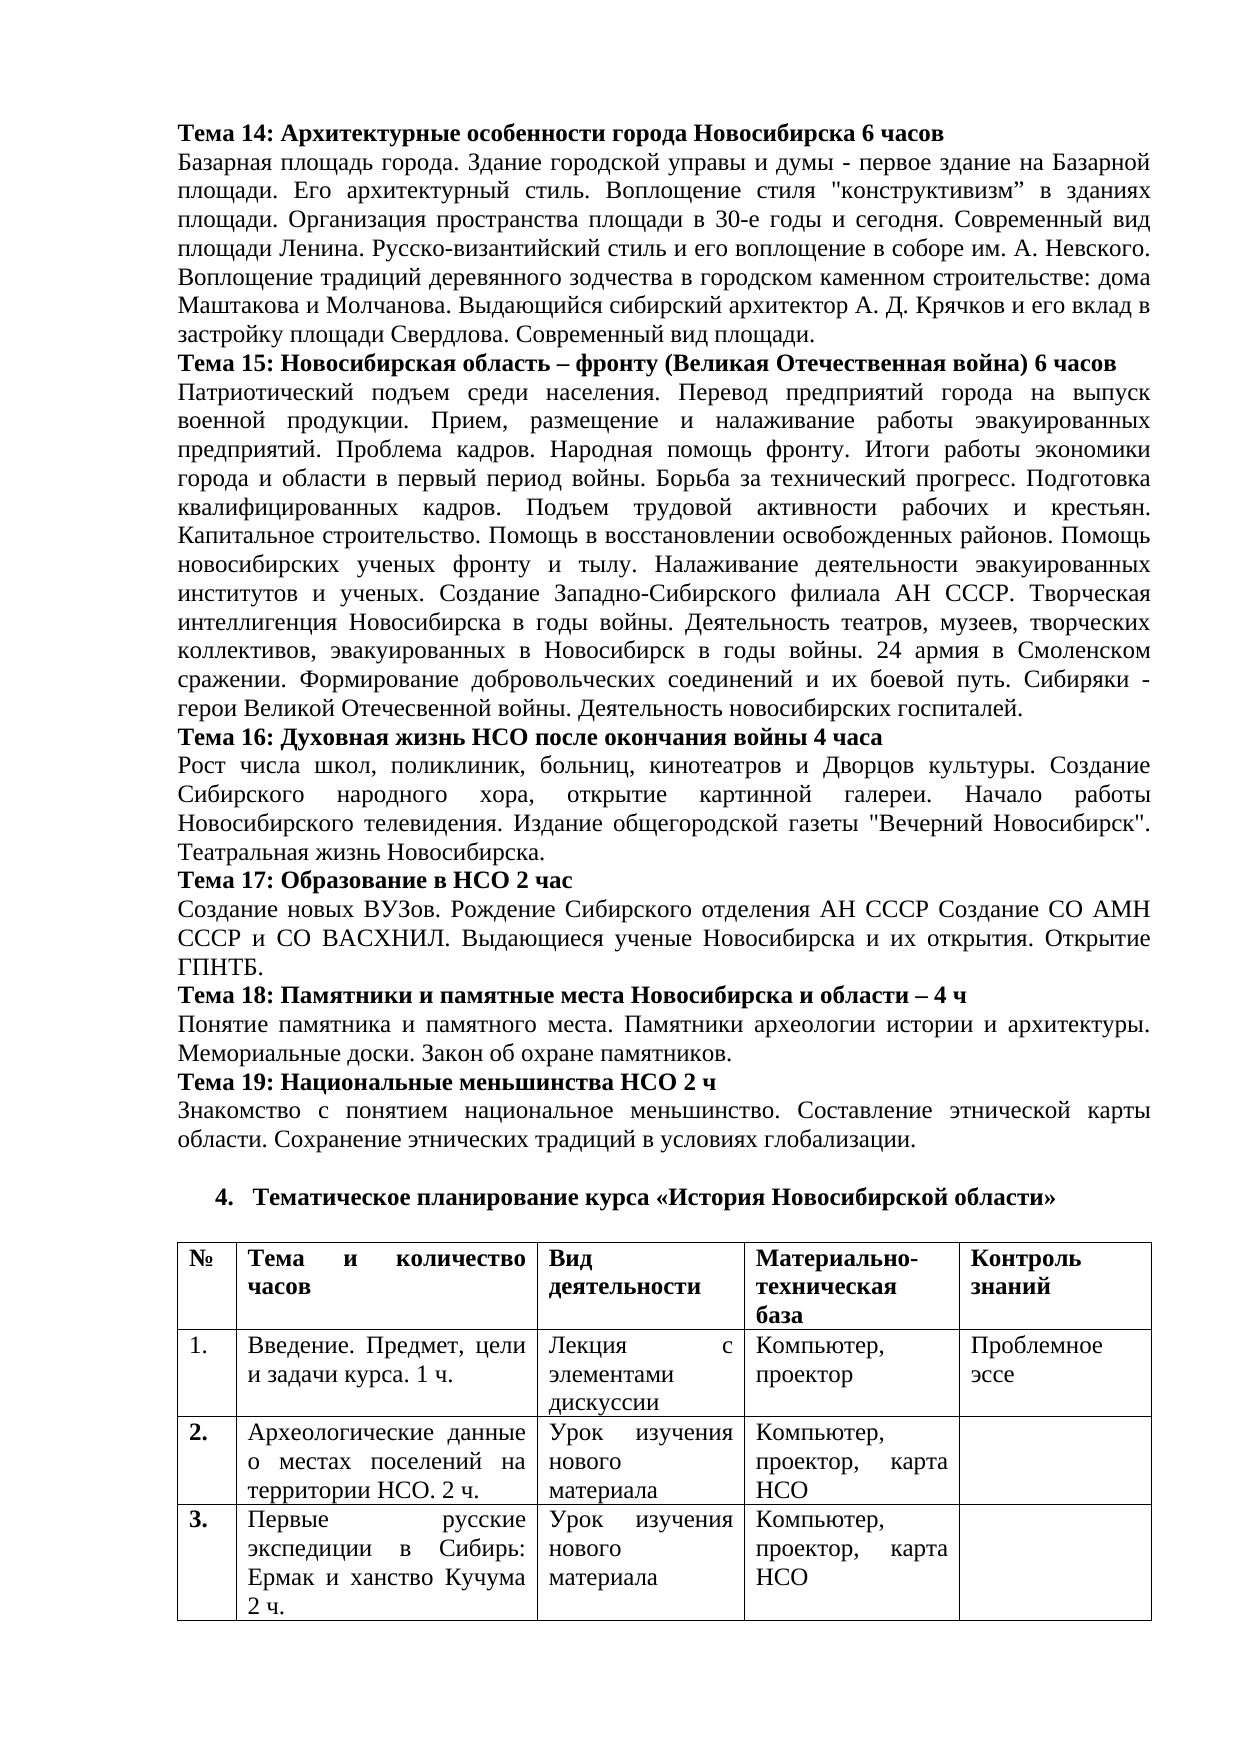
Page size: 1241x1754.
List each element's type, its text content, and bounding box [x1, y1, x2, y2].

text Тема 19: Национальные меньшинства НСО 2 ч [177, 1067, 1152, 1096]
table_cell [960, 1417, 1151, 1503]
text Тема 16: Духовная жизнь НСО после окончания войны 4 часа [177, 722, 1152, 751]
text Тема 17: Образование в НСО 2 час [177, 866, 1152, 894]
table_cell Археологические данные о местах поселений на территории НСО. 2 ч. [237, 1417, 537, 1503]
text Знакомство с понятием национальное меньшинство. Составление этнической карты области. Сохранение этнических традиций в условиях глобализации. [177, 1096, 1152, 1153]
table_cell Лекция с элементами дискуссии [538, 1330, 744, 1416]
text Рост числа школ, поликлиник, больниц, кинотеатров и Дворцов культуры. Создание Сибирского народного хора, открытие картинной галереи. Начало работы Новосибирского телевидения. Издание общегородской газеты "Вечерний Новосибирск". Театральная жизнь Новосибирска. [177, 751, 1152, 866]
table_header Материально-техническая база [745, 1243, 959, 1329]
table_cell Первые русские экспедиции в Сибирь: Ермак и ханство Кучума 2 ч. [237, 1505, 537, 1619]
table_cell Проблемное эссе [960, 1330, 1151, 1416]
table_cell 3. [178, 1505, 236, 1619]
table_cell Урок изучения нового материала [538, 1505, 744, 1619]
table_cell Компьютер, проектор, карта НСО [745, 1505, 959, 1619]
table_cell [960, 1505, 1151, 1619]
text Тема 15: Новосибирская область – фронту (Великая Отечественная война) 6 часов [177, 348, 1152, 377]
table_cell Компьютер, проектор, карта НСО [745, 1417, 959, 1503]
list Тематическое планирование курса «История Новосибирской области» [215, 1182, 1152, 1211]
table_cell 2. [178, 1417, 236, 1503]
text Создание новых ВУЗов. Рождение Сибирского отделения АН СССР Создание СО АМН СССР и СО ВАСХНИЛ. Выдающиеся ученые Новосибирска и их открытия. Открытие ГПНТБ. [177, 894, 1152, 981]
text Тема 18: Памятники и памятные места Новосибирска и области – 4 ч [177, 981, 1152, 1009]
table_cell 1. [178, 1330, 236, 1416]
table_cell Урок изучения нового материала [538, 1417, 744, 1503]
table_header Вид деятельности [538, 1243, 744, 1329]
text Тема 14: Архитектурные особенности города Новосибирска 6 часов [177, 118, 1152, 147]
table_header Контроль знаний [960, 1243, 1151, 1329]
text Патриотический подъем среди населения. Перевод предприятий города на выпуск военной продукции. Прием, размещение и налаживание работы эвакуированных предприятий. Проблема кадров. Народная помощь фронту. Итоги работы экономики города и области в первый период войны. Борьба за технический прогресс. Подготовка квалифицированных кадров. Подъем трудовой активности рабочих и крестьян. Капитальное строительство. Помощь в восстановлении освобожденных районов. Помощь новосибирских ученых фронту и тылу. Налаживание деятельности эвакуированных институтов и ученых. Создание Западно-Сибирского филиала АН СССР. Творческая интеллигенция Новосибирска в годы войны. Деятельность театров, музеев, творческих коллективов, эвакуированных в Новосибирск в годы войны. 24 армия в Смоленском сражении. Формирование добровольческих соединений и их боевой путь. Сибиряки - герои Великой Отечесвенной войны. Деятельность новосибирских госпиталей. [177, 377, 1152, 722]
text Базарная площадь города. Здание городской управы и думы - первое здание на Базарной площади. Его архитектурный стиль. Воплощение стиля "конструктивизм” в зданиях площади. Организация пространства площади в 30-е годы и сегодня. Современный вид площади Ленина. Русско-византийский стиль и его воплощение в соборе им. А. Невского. Воплощение традиций деревянного зодчества в городском каменном строительстве: дома Маштакова и Молчанова. Выдающийся сибирский архитектор А. Д. Крячков и его вклад в застройку площади Свердлова. Современный вид площади. [177, 147, 1152, 348]
table_header Тема и количество часов [237, 1243, 537, 1329]
table_cell Компьютер, проектор [745, 1330, 959, 1416]
table_header № [178, 1243, 236, 1329]
text Понятие памятника и памятного места. Памятники археологии истории и архитектуры. Мемориальные доски. Закон об охране памятников. [177, 1009, 1152, 1067]
table_cell Введение. Предмет, цели и задачи курса. 1 ч. [237, 1330, 537, 1416]
